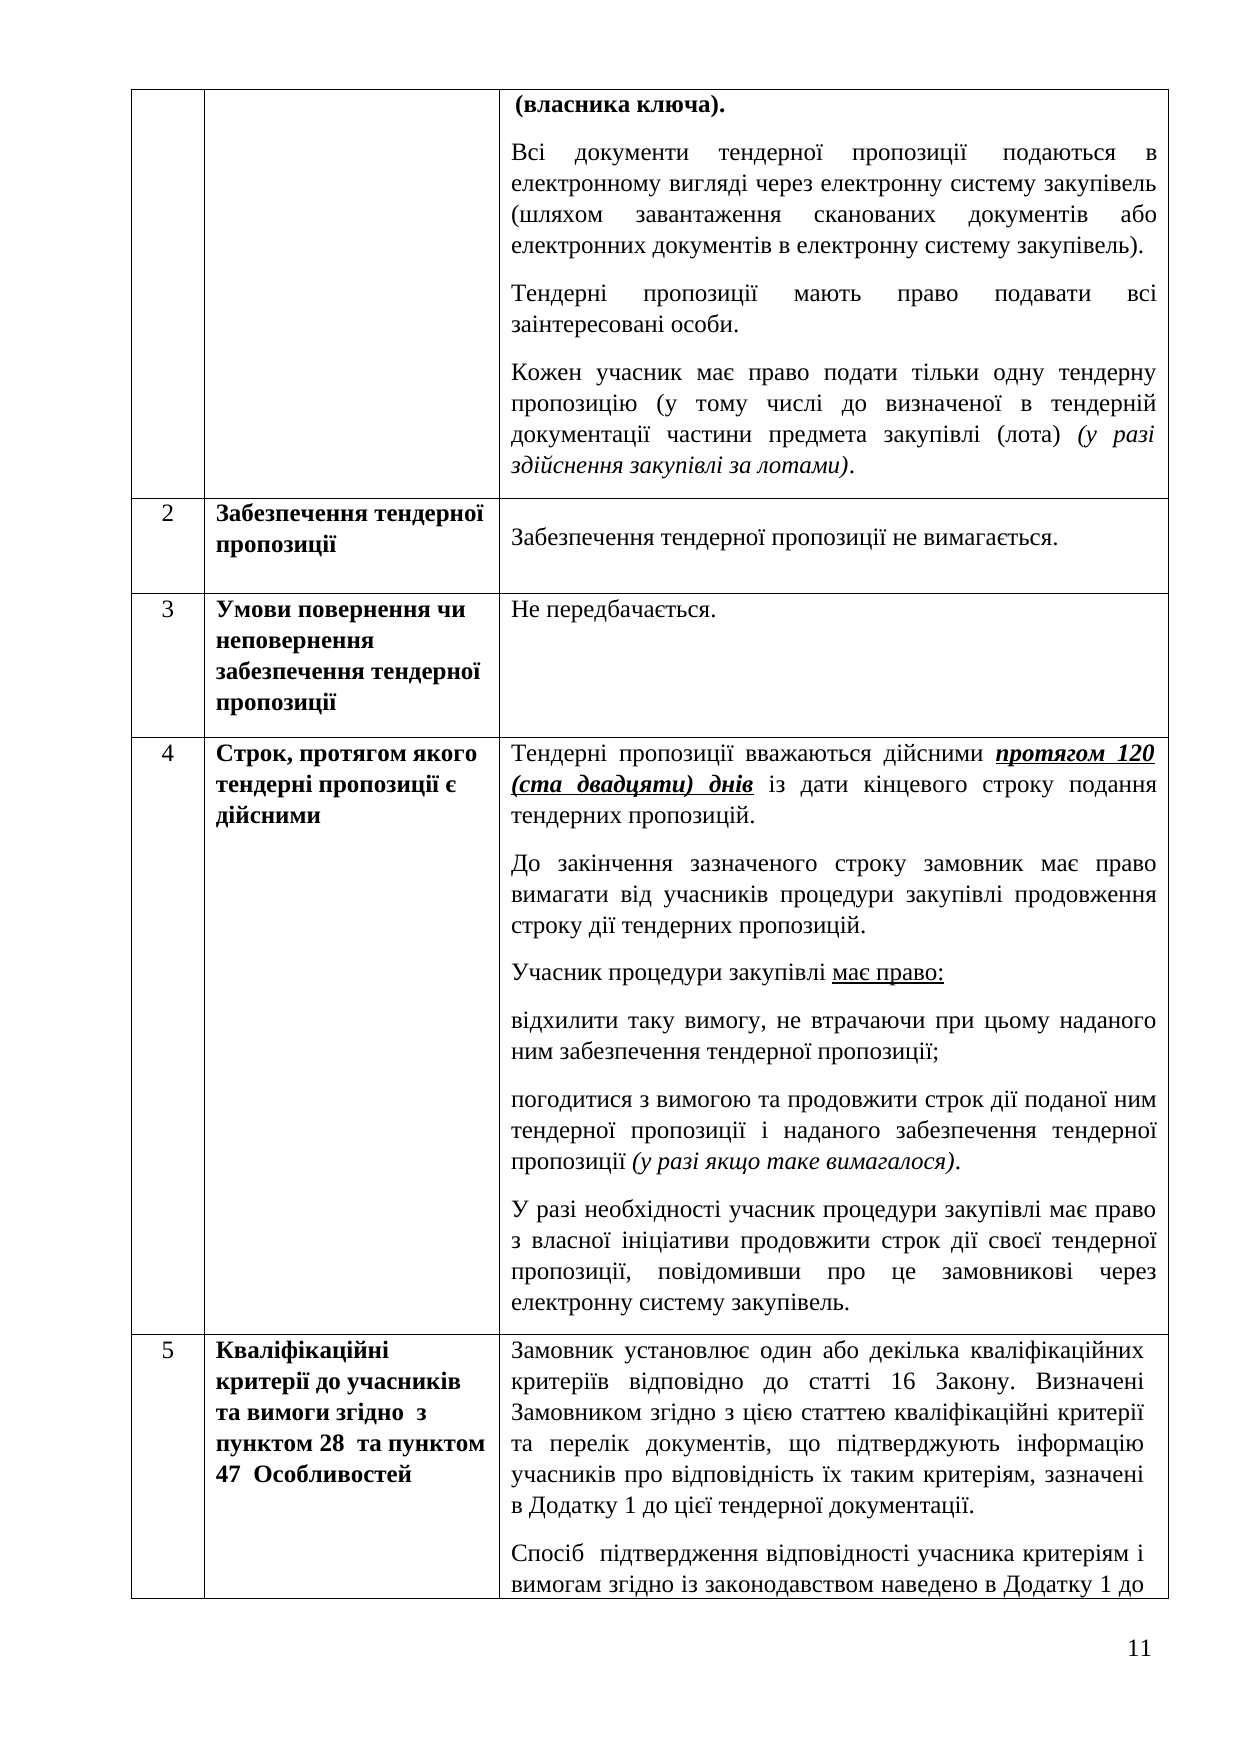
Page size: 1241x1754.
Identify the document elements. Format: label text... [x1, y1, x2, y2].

table_cell Строк, протягом якого тендерні пропозиції є дійсними [205, 738, 499, 1334]
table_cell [205, 1335, 499, 1598]
table_cell 5 [132, 1335, 204, 1598]
table_cell 4 [132, 738, 204, 1334]
table_cell 3 [132, 594, 204, 737]
table_cell Забезпечення тендерної пропозиції не вимагається. [500, 499, 1168, 593]
table_cell Забезпечення тендерної пропозиції [205, 499, 499, 593]
table_cell 2 [132, 499, 204, 593]
table_cell 1 [132, 90, 204, 497]
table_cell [205, 90, 499, 497]
table_cell Умови повернення чи неповернення забезпечення тендерної пропозиції [205, 594, 499, 737]
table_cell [500, 90, 1168, 497]
table_cell Тендерні пропозиції вважаються дійсними протягом 120 (ста двадцяти) днів із дати кінцевого строку подання тендерних пропозицій. До закінчення зазначеного строку замовник має право вимагати від учасників процедури закупівлі продовження строку дії тендерних пропозицій. Учасник процедури закупівлі має право: відхилити таку вимогу, не втрачаючи при цьому наданого ним забезпечення тендерної пропозиції; погодитися з вимогою та продовжити строк дії поданої ним тендерної пропозиції і наданого забезпечення тендерної пропозиції (у разі якщо таке вимагалося). У разі необхідності учасник процедури закупівлі має право з власної ініціативи продовжити строк дії своєї тендерної пропозиції, повідомивши про це замовникові через електронну систему закупівель. [500, 738, 1168, 1334]
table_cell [500, 1335, 1168, 1598]
table_cell Не передбачається. [500, 594, 1168, 737]
